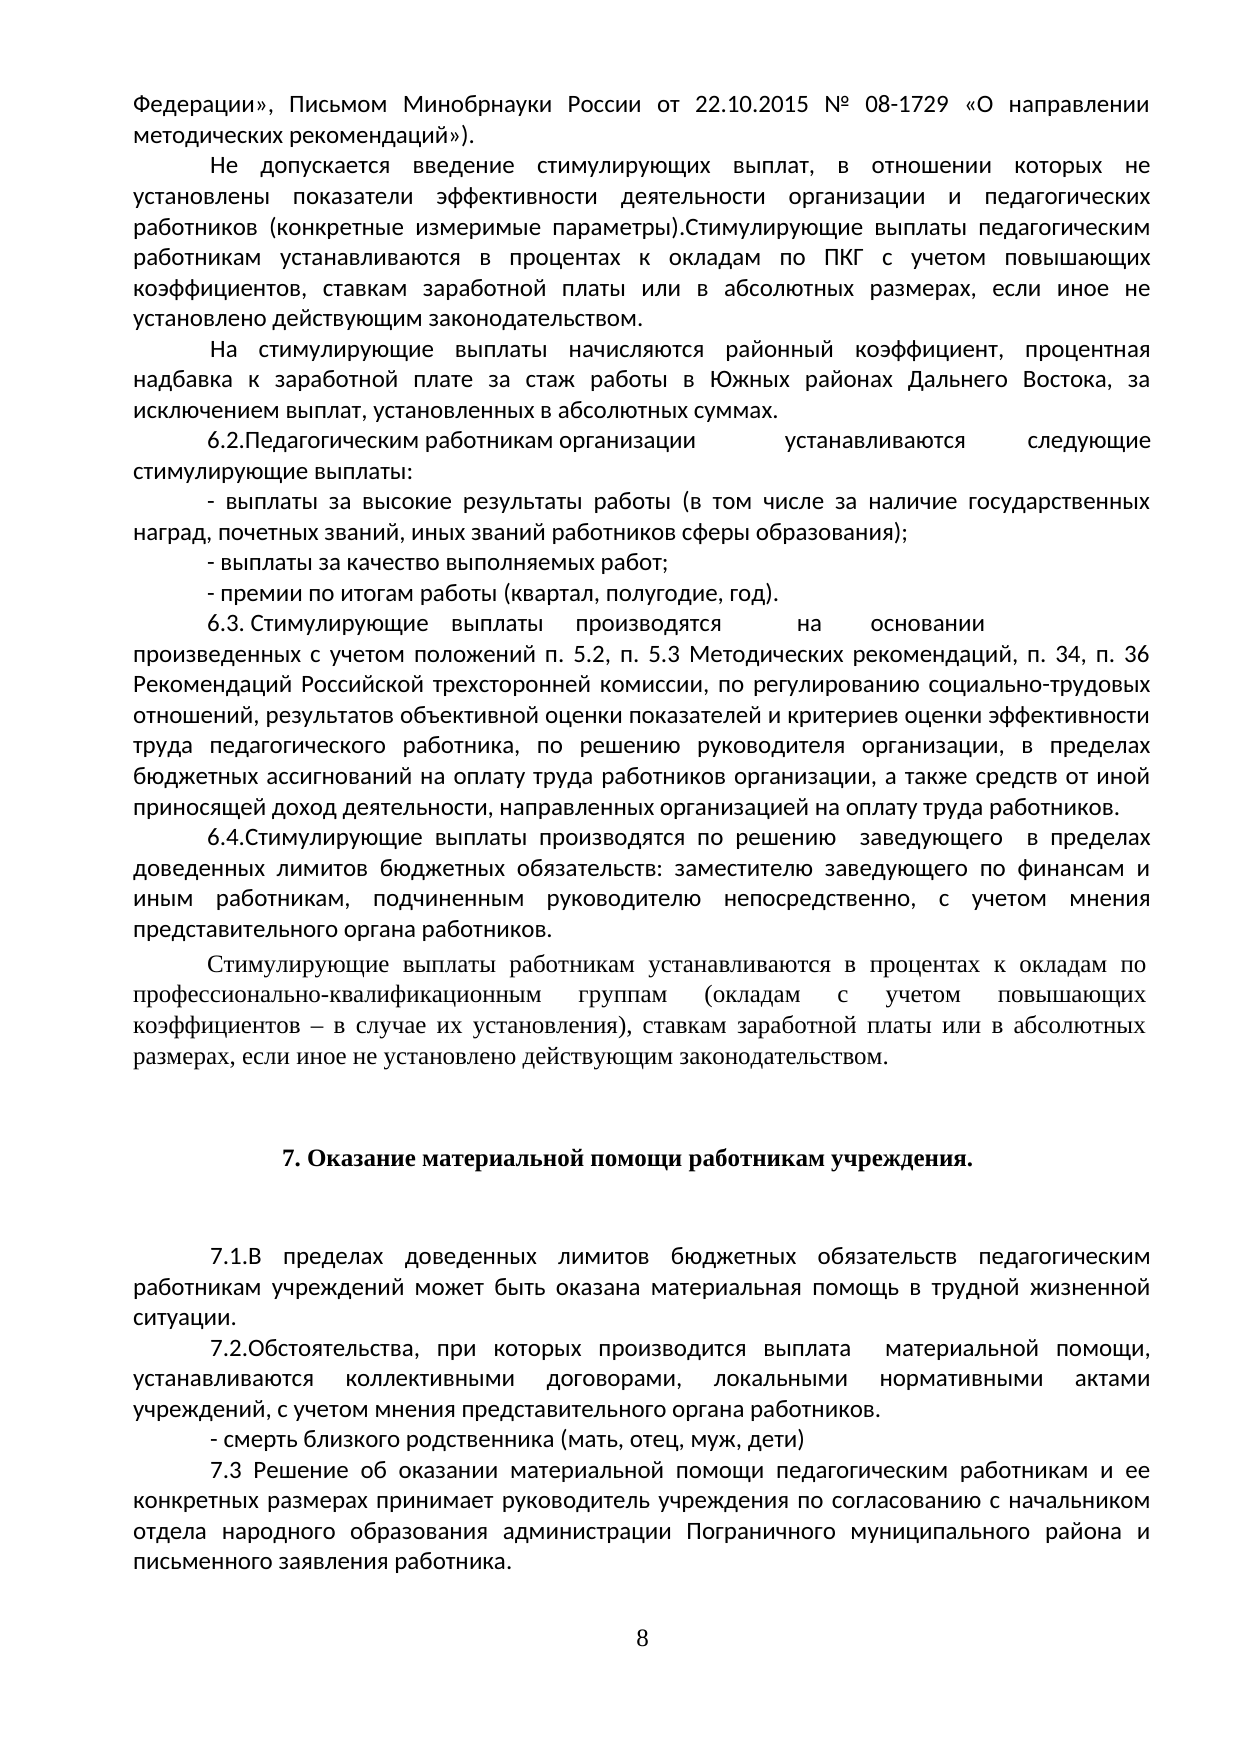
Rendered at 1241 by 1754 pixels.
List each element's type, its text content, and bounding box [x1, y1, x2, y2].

text 6.4.Стимулирующие выплаты производятся по решению заведующего в пределах доведенных лимитов бюджетных обязательств: заместителю заведующего по финансам и иным работникам, подчиненным руководителю непосредственно, с учетом мнения представительного органа работников. [133, 821, 1152, 943]
text 6.2.Педагогическим работникам организации устанавливаются следующие стимулирующие выплаты: [133, 424, 1152, 485]
text 7. Оказание материальной помощи работникам учреждения. [208, 1141, 1147, 1172]
text 6.3. Стимулирующие выплаты производятся на основании произведенных с учетом положений п. 5.2, п. 5.3 Методических рекомендаций, п. 34, п. 36 Рекомендаций Российской трехсторонней комиссии, по регулированию социально-трудовых отношений, результатов объективной оценки показателей и критериев оценки эффективности труда педагогического работника, по решению руководителя организации, в пределах бюджетных ассигнований на оплату труда работников организации, а также средств от иной приносящей доход деятельности, направленных организацией на оплату труда работников. [133, 607, 1152, 821]
text На стимулирующие выплаты начисляются районный коэффициент, процентная надбавка к заработной плате за стаж работы в Южных районах Дальнего Востока, за исключением выплат, установленных в абсолютных суммах. [133, 333, 1152, 424]
text 7.2.Обстоятельства, при которых производится выплата материальной помощи, устанавливаются коллективными договорами, локальными нормативными актами учреждений, с учетом мнения представительного органа работников. [133, 1332, 1152, 1423]
text - выплаты за качество выполняемых работ; [133, 546, 1152, 577]
text 7.3 Решение об оказании материальной помощи педагогическим работникам и ее конкретных размерах принимает руководитель учреждения по согласованию с начальником отдела народного образования администрации Пограничного муниципального района и письменного заявления работника. [133, 1454, 1152, 1576]
text Стимулирующие выплаты работникам устанавливаются в процентах к окладам по профессионально-квалификационным группам (окладам с учетом повышающих коэффициентов – в случае их установления), ставкам заработной платы или в абсолютных размерах, если иное не установлено действующим законодательством. [133, 947, 1147, 1069]
text - выплаты за высокие результаты работы (в том числе за наличие государственных наград, почетных званий, иных званий работников сферы образования); [133, 485, 1152, 546]
text 7.1.В пределах доведенных лимитов бюджетных обязательств педагогическим работникам учреждений может быть оказана материальная помощь в трудной жизненной ситуации. [133, 1240, 1152, 1332]
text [133, 89, 1152, 150]
text - смерть близкого родственника (мать, отец, муж, дети) [133, 1423, 1152, 1454]
text Не допускается введение стимулирующих выплат, в отношении которых не установлены показатели эффективности деятельности организации и педагогических работников (конкретные измеримые параметры).Стимулирующие выплаты педагогическим работникам устанавливаются в процентах к окладам по ПКГ с учетом повышающих коэффициентов, ставкам заработной платы или в абсолютных размерах, если иное не установлено действующим законодательством. [133, 150, 1152, 333]
text - премии по итогам работы (квартал, полугодие, год). [133, 577, 1152, 607]
